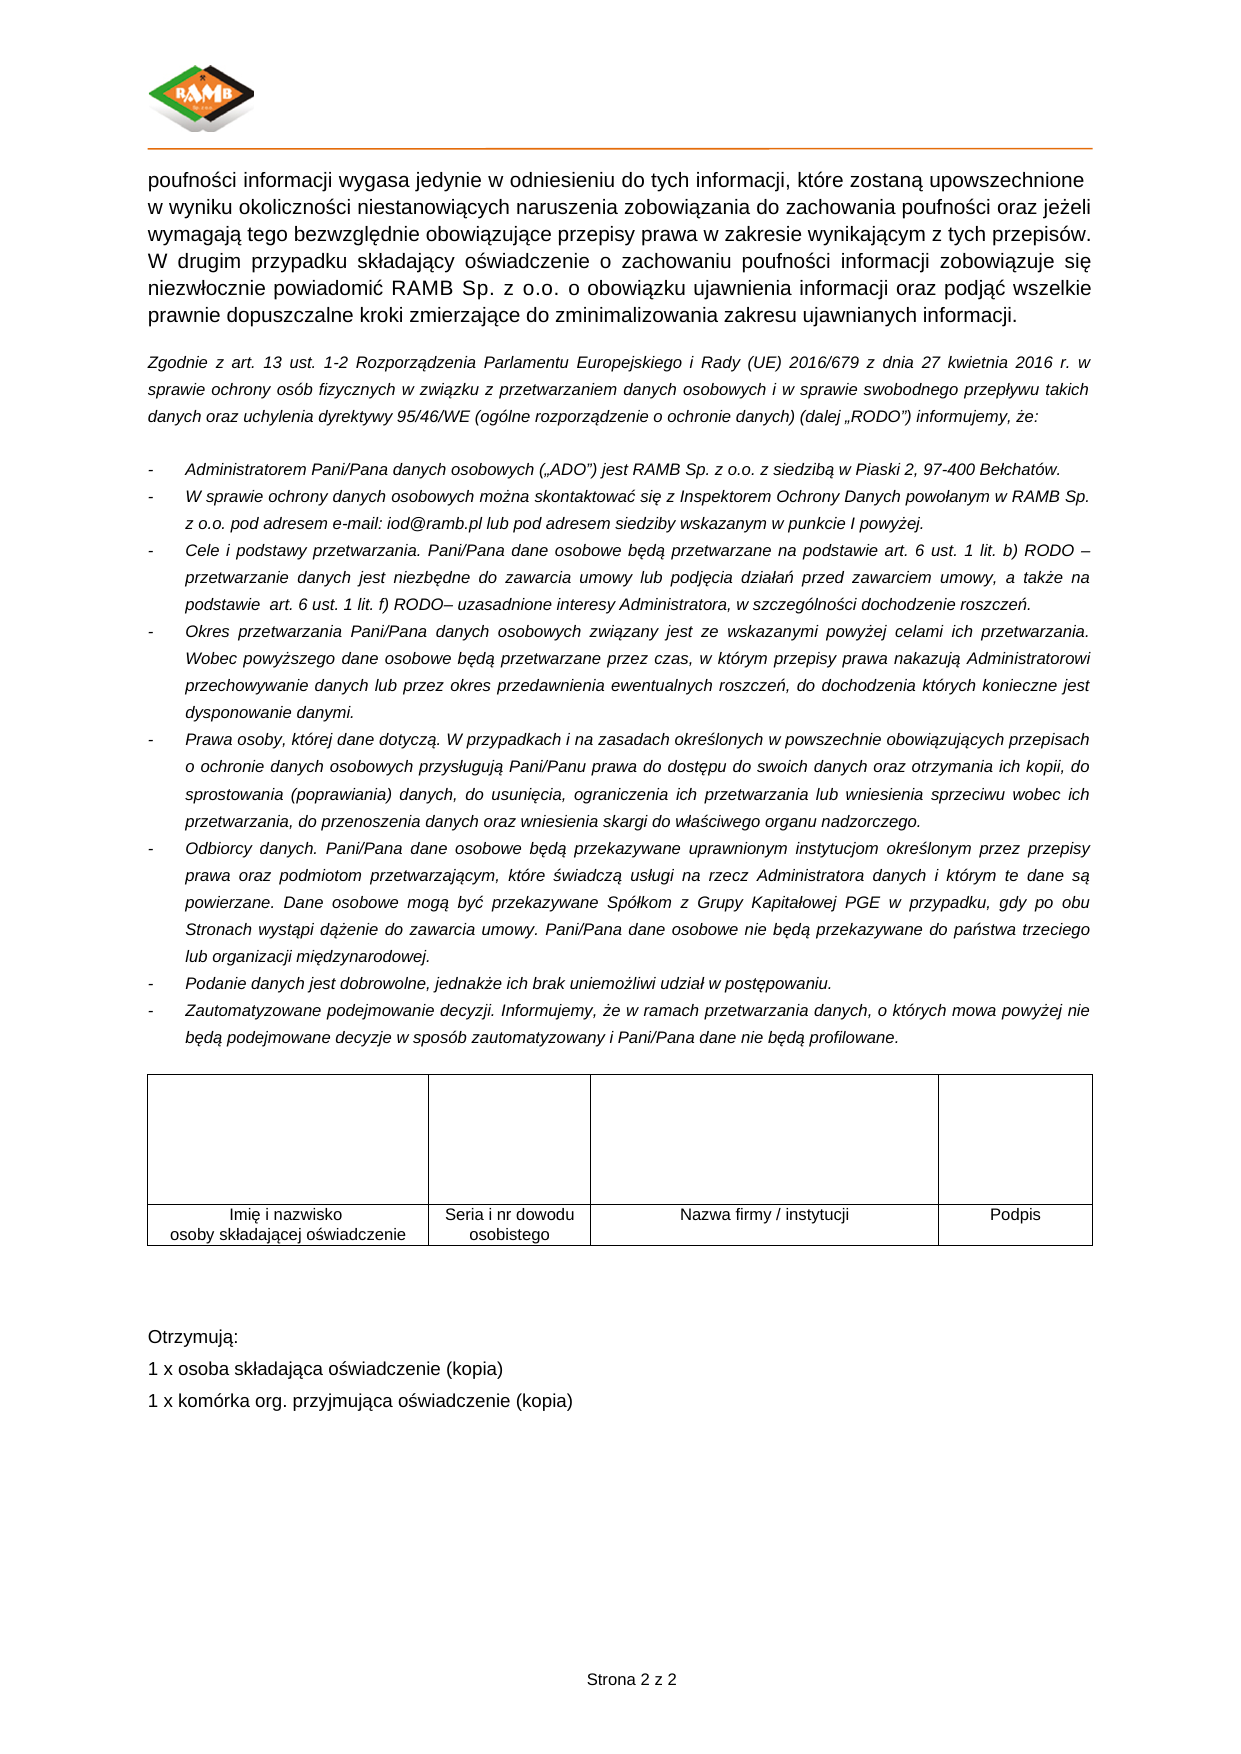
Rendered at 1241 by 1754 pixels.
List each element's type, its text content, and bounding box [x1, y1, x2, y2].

table_header [429, 1075, 590, 1204]
picture [147, 65, 254, 132]
list Okres przetwarzania Pani/Pana danych osobowych związany jest ze wskazanymi powyżej celami ich przetwarzania. Wobec powyższego dane osobowe będą przetwarzane przez czas, w którym przepisy prawa nakazują Administratorowi przechowywanie danych lub przez okres przedawnienia ewentualnych roszczeń, do dochodzenia których konieczne jest dysponowanie danymi. [148, 616, 1092, 724]
text Otrzymują: [148, 1322, 1092, 1348]
text Zgodnie z art. 13 ust. 1-2 Rozporządzenia Parlamentu Europejskiego i Rady (UE) 2016/679 z dnia 27 kwietnia 2016 r. w sprawie ochrony osób fizycznych w związku z przetwarzaniem danych osobowych i w sprawie swobodnego przepływu takich danych oraz uchylenia dyrektywy 95/46/WE (ogólne rozporządzenie o ochronie danych) (dalej „RODO”) informujemy, że: [148, 347, 1092, 428]
list Cele i podstawy przetwarzania. Pani/Pana dane osobowe będą przetwarzane na podstawie art. 6 ust. 1 lit. b) RODO – przetwarzanie danych jest niezbędne do zawarcia umowy lub podjęcia działań przed zawarciem umowy, a także na podstawie art. 6 ust. 1 lit. f) RODO– uzasadnione interesy Administratora, w szczególności dochodzenie roszczeń. [148, 534, 1092, 616]
table_header [591, 1075, 938, 1204]
table_cell Podpis [939, 1205, 1092, 1245]
table_header [939, 1075, 1092, 1204]
list Odbiorcy danych. Pani/Pana dane osobowe będą przekazywane uprawnionym instytucjom określonym przez przepisy prawa oraz podmiotom przetwarzającym, które świadczą usługi na rzecz Administratora danych i którym te dane są powierzane. Dane osobowe mogą być przekazywane Spółkom z Grupy Kapitałowej PGE w przypadku, gdy po obu Stronach wystąpi dążenie do zawarcia umowy. Pani/Pana dane osobowe nie będą przekazywane do państwa trzeciego lub organizacji międzynarodowej. [148, 832, 1092, 968]
list Administratorem Pani/Pana danych osobowych („ADO”) jest RAMB Sp. z o.o. z siedzibą w Piaski 2, 97-400 Bełchatów. [148, 453, 1092, 480]
table_cell Seria i nr dowodu osobistego [429, 1205, 590, 1245]
table_cell Imię i nazwisko osoby składającej oświadczenie [148, 1205, 428, 1245]
list Podanie danych jest dobrowolne, jednakże ich brak uniemożliwi udział w postępowaniu. [148, 968, 1092, 995]
table_header [148, 1075, 428, 1204]
list W sprawie ochrony danych osobowych można skontaktować się z Inspektorem Ochrony Danych powołanym w RAMB Sp. z o.o. pod adresem e-mail: iod@ramb.pl lub pod adresem siedziby wskazanym w punkcie I powyżej. [148, 480, 1092, 534]
table_cell Nazwa firmy / instytucji [591, 1205, 938, 1245]
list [148, 165, 1092, 328]
list Zautomatyzowane podejmowanie decyzji. Informujemy, że w ramach przetwarzania danych, o których mowa powyżej nie będą podejmowane decyzje w sposób zautomatyzowany i Pani/Pana dane nie będą profilowane. [148, 995, 1092, 1049]
text 1 x osoba składająca oświadczenie (kopia) [148, 1355, 1092, 1381]
list Prawa osoby, której dane dotyczą. W przypadkach i na zasadach określonych w powszechnie obowiązujących przepisach o ochronie danych osobowych przysługują Pani/Panu prawa do dostępu do swoich danych oraz otrzymania ich kopii, do sprostowania (poprawiania) danych, do usunięcia, ograniczenia ich przetwarzania lub wniesienia sprzeciwu wobec ich przetwarzania, do przenoszenia danych oraz wniesienia skargi do właściwego organu nadzorczego. [148, 724, 1092, 832]
text 1 x komórka org. przyjmująca oświadczenie (kopia) [148, 1387, 1092, 1413]
